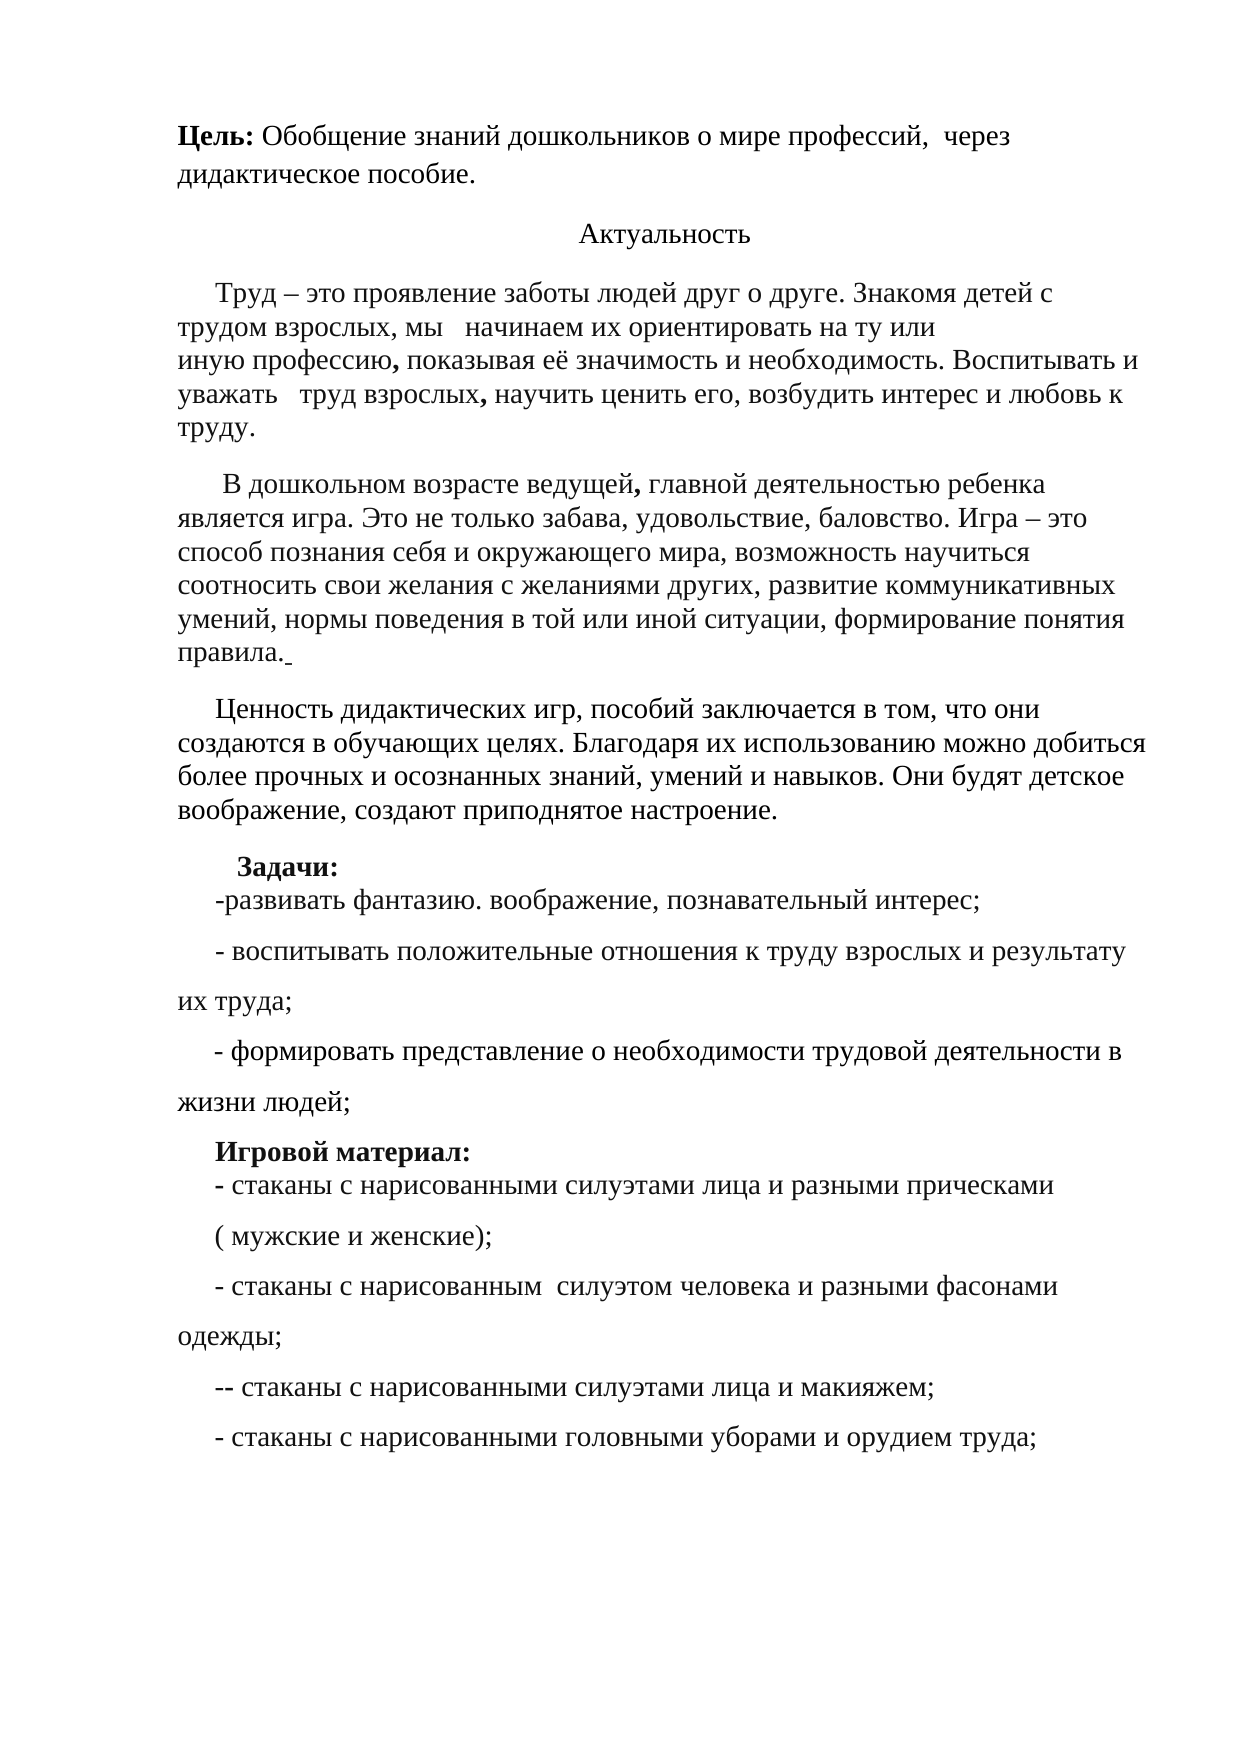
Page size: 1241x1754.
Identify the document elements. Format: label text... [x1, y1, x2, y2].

text - стаканы с нарисованными головными уборами и орудием труда; [177, 1419, 1152, 1453]
text -развивать фантазию. воображение, познавательный интерес; [177, 882, 1152, 916]
text - стаканы с нарисованным силуэтом человека и разными фасонами одежды; [177, 1268, 1152, 1352]
text Ценность дидактических игр, пособий заключается в том, что они создаются в обучающих целях. Благодаря их использованию можно добиться более прочных и осознанных знаний, умений и навыков. Они будят детское воображение, создают приподнятое настроение. [177, 691, 1152, 825]
text В дошкольном возрасте ведущей, главной деятельностью ребенка является игра. Это не только забава, удовольствие, баловство. Игра – это способ познания себя и окружающего мира, возможность научиться соотносить свои желания с желаниями других, развитие коммуникативных умений, нормы поведения в той или иной ситуации, формирование понятия правила. [177, 467, 1152, 668]
text Игровой материал: [177, 1134, 1152, 1167]
text Актуальность [177, 216, 1152, 249]
text -- стаканы с нарисованными силуэтами лица и макияжем; [177, 1369, 1152, 1402]
text - стаканы с нарисованными силуэтами лица и разными прическами [177, 1167, 1152, 1201]
text - воспитывать положительные отношения к труду взрослых и результату их труда; [177, 933, 1152, 1017]
text ( мужские и женские); [177, 1218, 1152, 1251]
text - формировать представление о необходимости трудовой деятельности в жизни людей; [177, 1033, 1152, 1117]
text Задачи: [177, 849, 1152, 882]
text Труд – это проявление заботы людей друг о друге. Знакомя детей с трудом взрослых, мы начинаем их ориентировать на ту или иную профессию, показывая её значимость и необходимость. Воспитывать и уважать труд взрослых, научить ценить его, возбудить интерес и любовь к труду. [177, 275, 1152, 443]
text Цель: Обобщение знаний дошкольников о мире профессий, через дидактическое пособие. [177, 118, 1152, 190]
